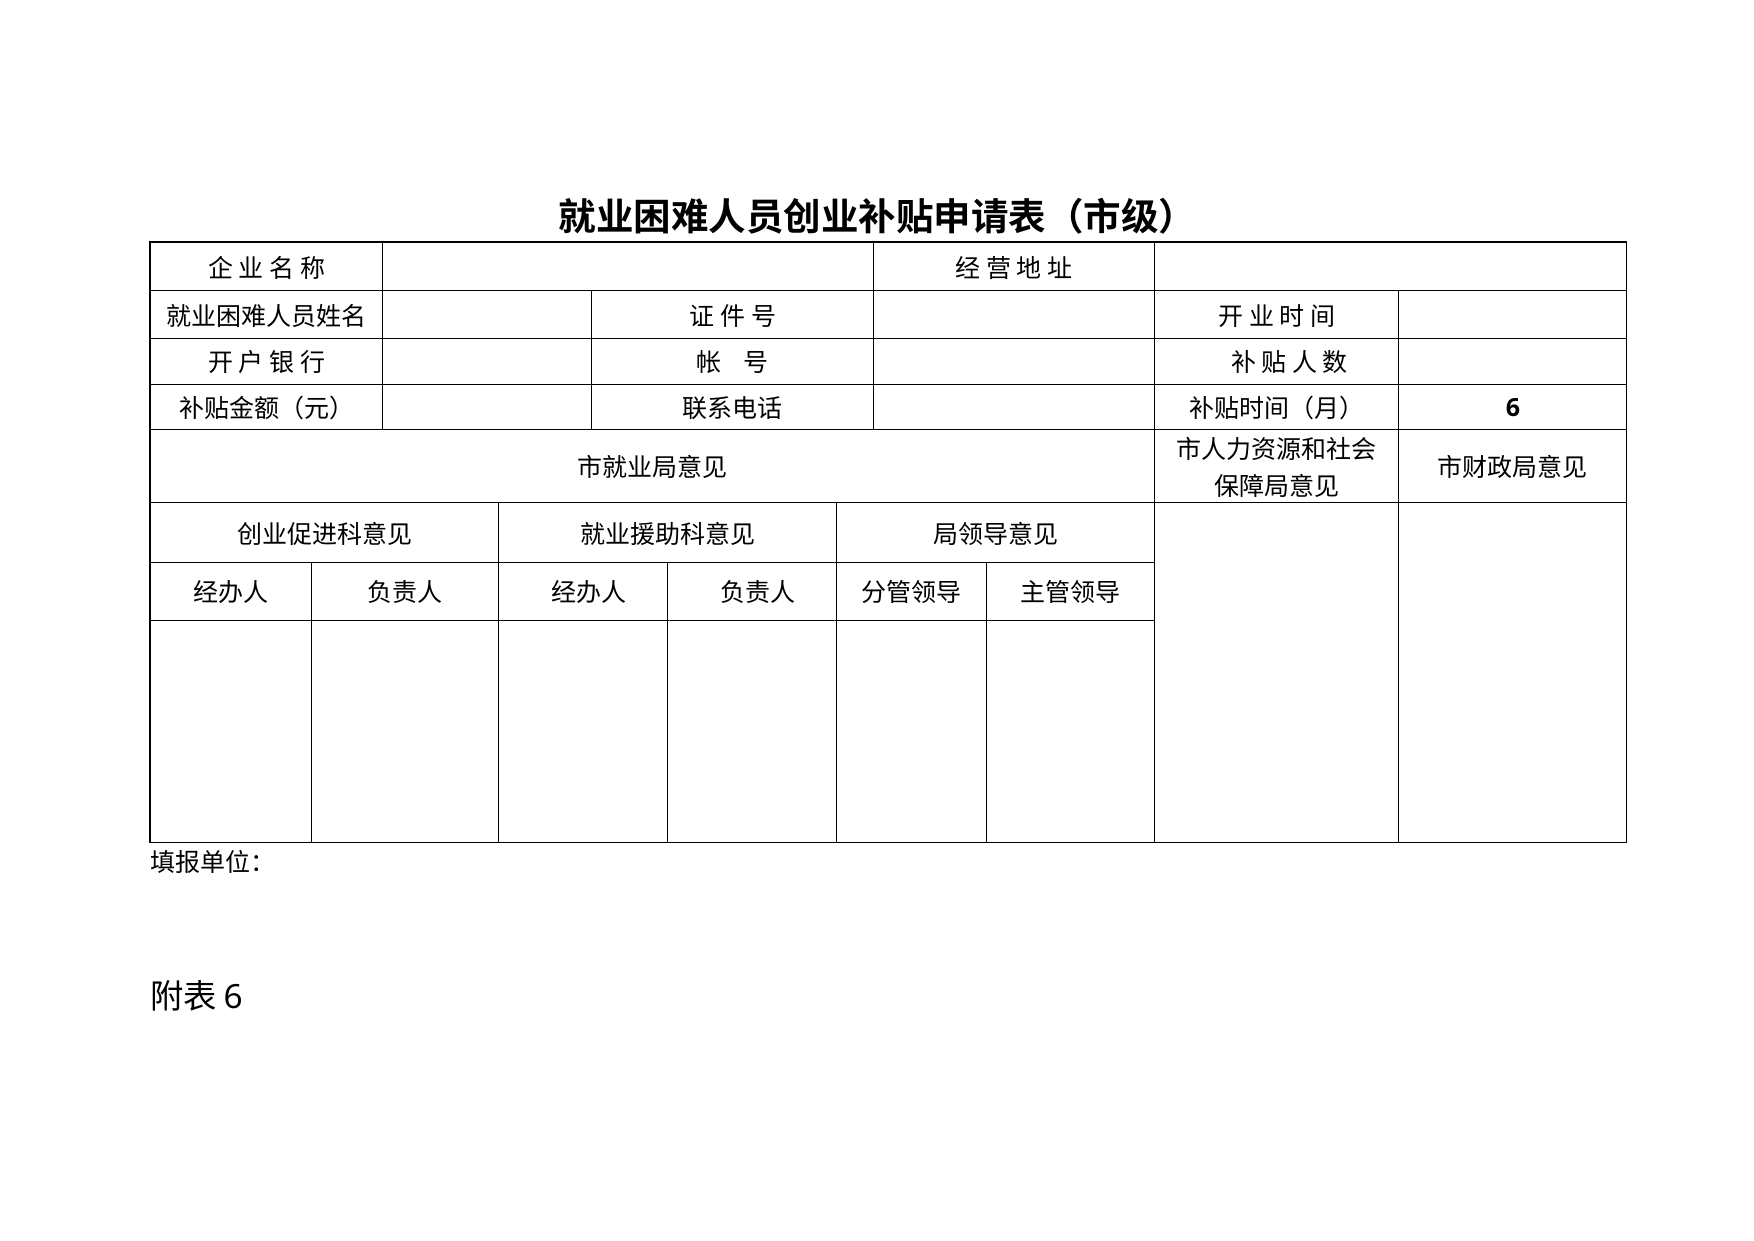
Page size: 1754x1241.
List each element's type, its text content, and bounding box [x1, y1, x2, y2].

table_cell [312, 621, 498, 842]
table_cell [383, 385, 591, 429]
table_cell [151, 621, 311, 842]
table_cell 补贴时间（月） [1155, 385, 1398, 429]
text 就业困难人员创业补贴申请表（市级） [150, 187, 1604, 241]
table_cell 开 户 银 行 [151, 339, 382, 383]
table_cell [668, 621, 836, 842]
table_header 经 营 地 址 [874, 243, 1154, 290]
table_cell [837, 621, 986, 842]
table_cell 局领导意见 [837, 503, 1154, 562]
table_cell 补贴金额（元） [151, 385, 382, 429]
text 填报单位： [150, 843, 1604, 879]
table_cell 分管领导 [837, 563, 986, 619]
table_header [1155, 243, 1626, 290]
table_cell [1399, 339, 1626, 383]
table_cell [1399, 291, 1626, 338]
table_cell 经办人 [499, 563, 667, 619]
table_cell 就业援助科意见 [499, 503, 836, 562]
table_cell 市就业局意见 [151, 430, 1154, 502]
table_cell 市财政局意见 [1399, 430, 1626, 502]
table_cell [874, 339, 1154, 383]
table_cell 就业困难人员姓名 [151, 291, 382, 338]
table_header 企 业 名 称 [151, 243, 382, 290]
table_cell [1155, 503, 1398, 842]
table_cell 补 贴 人 数 [1155, 339, 1398, 383]
table_cell 开 业 时 间 [1155, 291, 1398, 338]
table_cell [874, 385, 1154, 429]
table_cell 主管领导 [987, 563, 1154, 619]
table_cell 帐 号 [592, 339, 873, 383]
table_cell [874, 291, 1154, 338]
table_cell [499, 621, 667, 842]
table_cell 负责人 [312, 563, 498, 619]
table_header [383, 243, 873, 290]
table_cell [1399, 503, 1626, 842]
text 附表6 [150, 970, 1604, 1018]
table_cell [383, 291, 591, 338]
table_cell 经办人 [151, 563, 311, 619]
table_cell 证 件 号 [592, 291, 873, 338]
table_cell [383, 339, 591, 383]
table_cell 6 [1399, 385, 1626, 429]
table_cell 联系电话 [592, 385, 873, 429]
table_cell 市人力资源和社会保障局意见 [1155, 430, 1398, 502]
table_cell 创业促进科意见 [151, 503, 498, 562]
table_cell 负责人 [668, 563, 836, 619]
table_cell [987, 621, 1154, 842]
